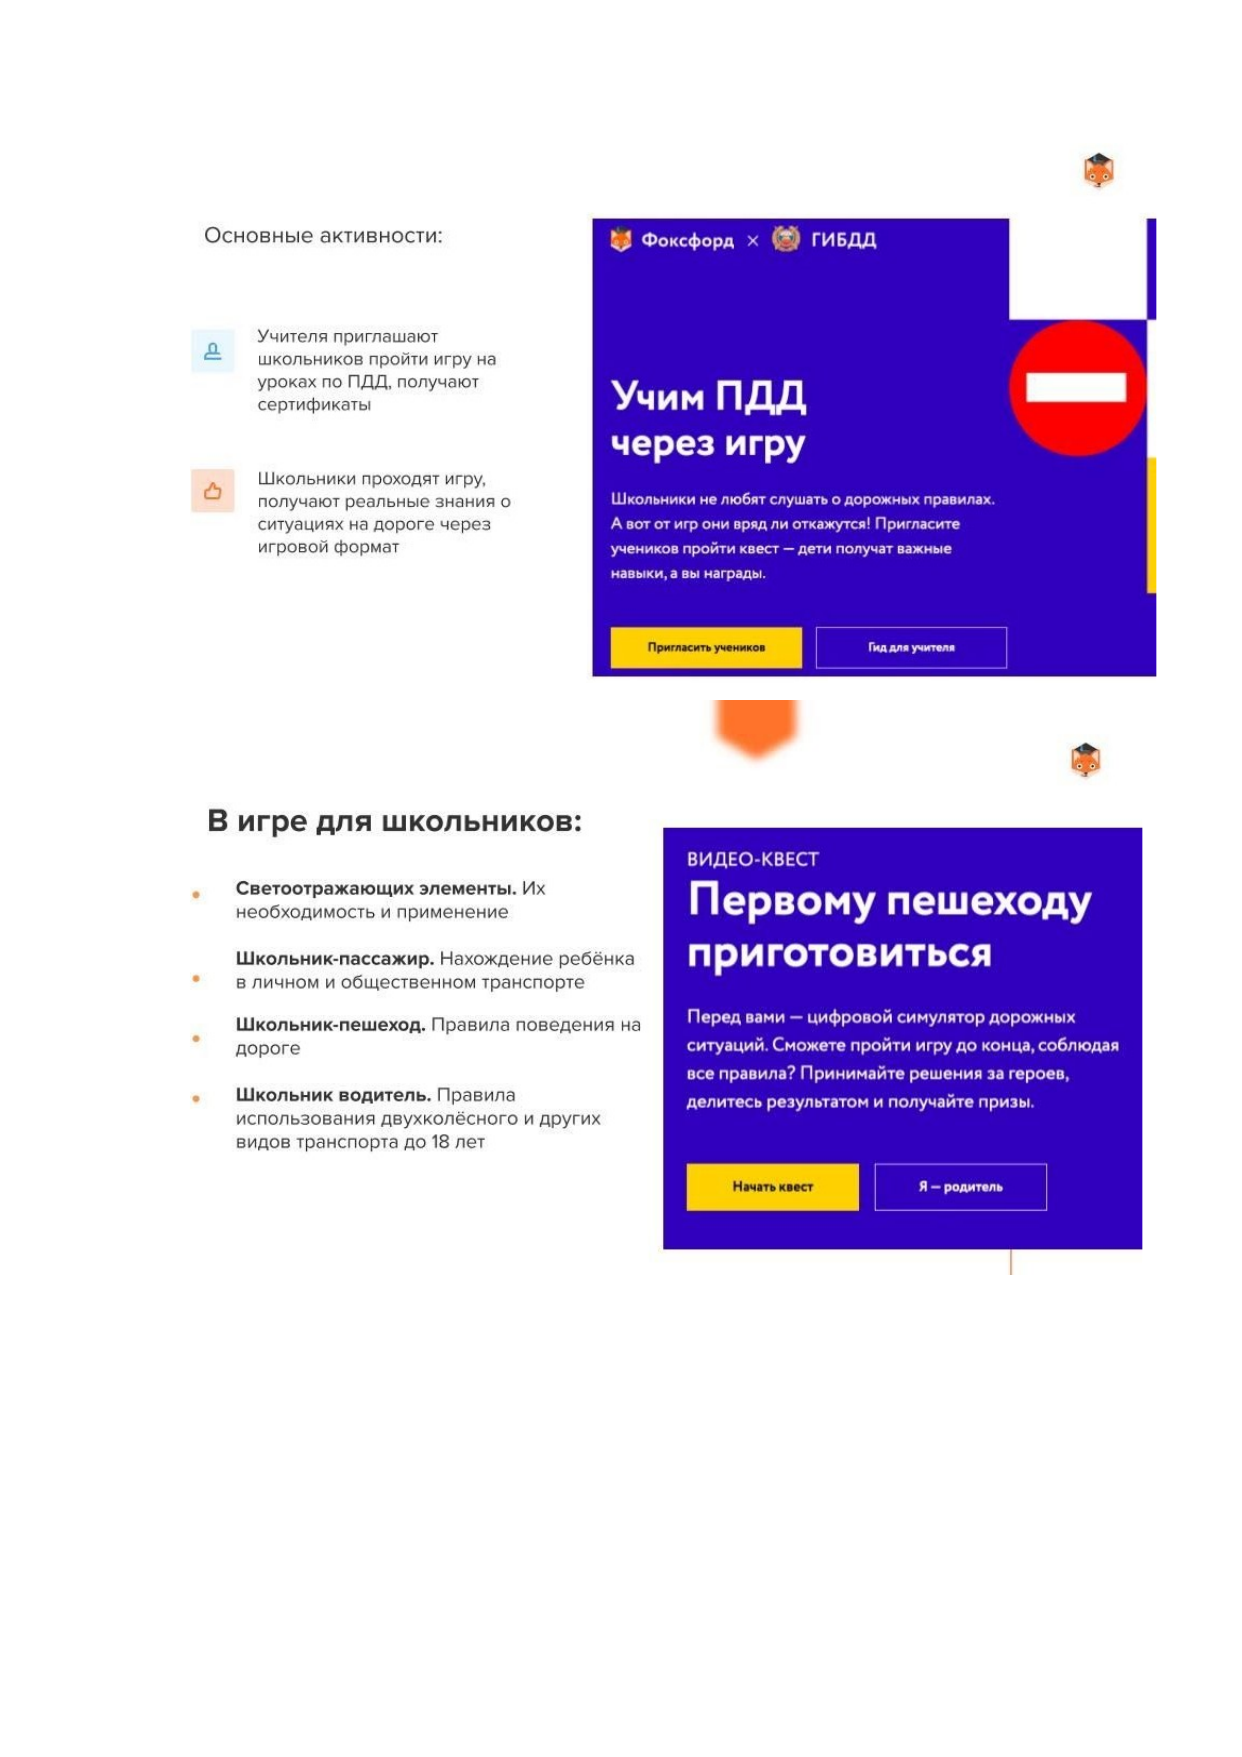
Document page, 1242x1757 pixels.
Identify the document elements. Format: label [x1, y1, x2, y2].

picture [190, 143, 1157, 683]
picture [189, 700, 1143, 1275]
